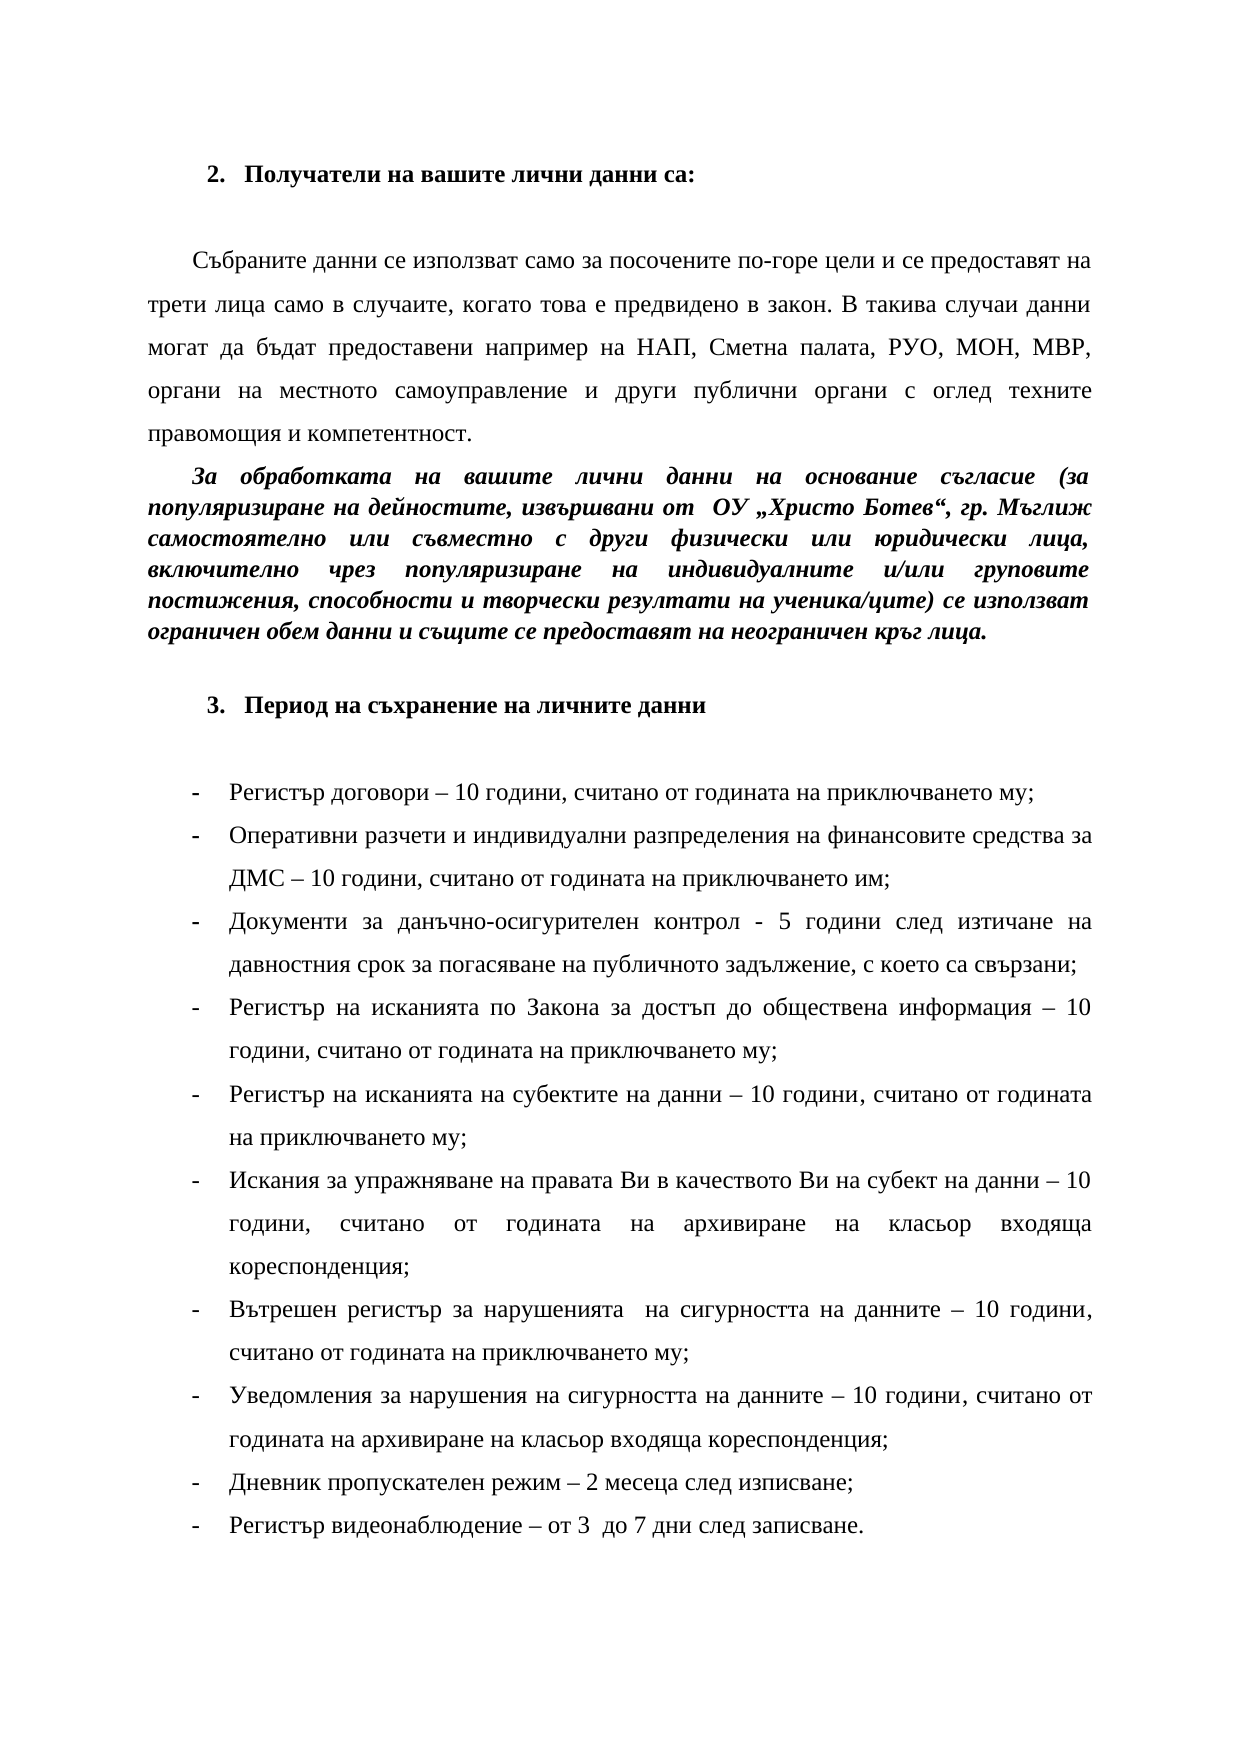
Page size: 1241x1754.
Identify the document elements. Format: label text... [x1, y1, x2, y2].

list Регистър видеонаблюдение – от 3 до 7 дни след записване. [191, 1510, 1093, 1539]
list Дневник пропускателен режим – 2 месеца след изписване; [191, 1467, 1093, 1496]
list Оперативни разчети и индивидуални разпределения на финансовите средства за ДМС – 10 години, считано от годината на приключването им; [191, 820, 1093, 892]
list Период на съхранение на личните данни [207, 691, 1093, 719]
list За обработката на вашите лични данни на основание съгласие (за популяризиране на дейностите, извършвани от ОУ „Христо Ботев“, гр. Мъглиж самостоятелно или съвместно с други физически или юридически лица, включително чрез популяризиране на индивидуалните и/или груповите постижения, способности и творчески резултати на ученика/ците) се използват ограничен обем данни и същите се предоставят на неограничен кръг лица. [148, 461, 1093, 645]
list Документи за данъчно-осигурителен контрол - 5 години след изтичане на давностния срок за погасяване на публичното задължение, с което са свързани; [191, 906, 1093, 978]
list Регистър договори – 10 години, считано от годината на приключването му; [191, 777, 1093, 806]
list Вътрешен регистър за нарушенията на сигурността на данните – 10 години, считано от годината на приключването му; [191, 1294, 1093, 1366]
list Регистър на исканията на субектите на данни – 10 години, считано от годината на приключването му; [191, 1079, 1093, 1151]
list Регистър на исканията по Закона за достъп до обществена информация – 10 години, считано от годината на приключването му; [191, 992, 1093, 1064]
list Получатели на вашите лични данни са: [207, 159, 1093, 188]
list Искания за упражняване на правата Ви в качеството Ви на субект на данни – 10 години, считано от годината на архивиране на класьор входяща кореспонденция; [191, 1165, 1093, 1280]
list Събраните данни се използват само за посочените по-горе цели и се предоставят на трети лица само в случаите, когато това е предвидено в закон. В такива случаи данни могат да бъдат предоставени например на НАП, Сметна палата, РУО, МОН, МВР, органи на местното самоуправление и други публични органи с оглед техните правомощия и компетентност. [148, 246, 1093, 447]
list Уведомления за нарушения на сигурността на данните – 10 години, считано от годината на архивиране на класьор входяща кореспонденция; [191, 1381, 1093, 1452]
